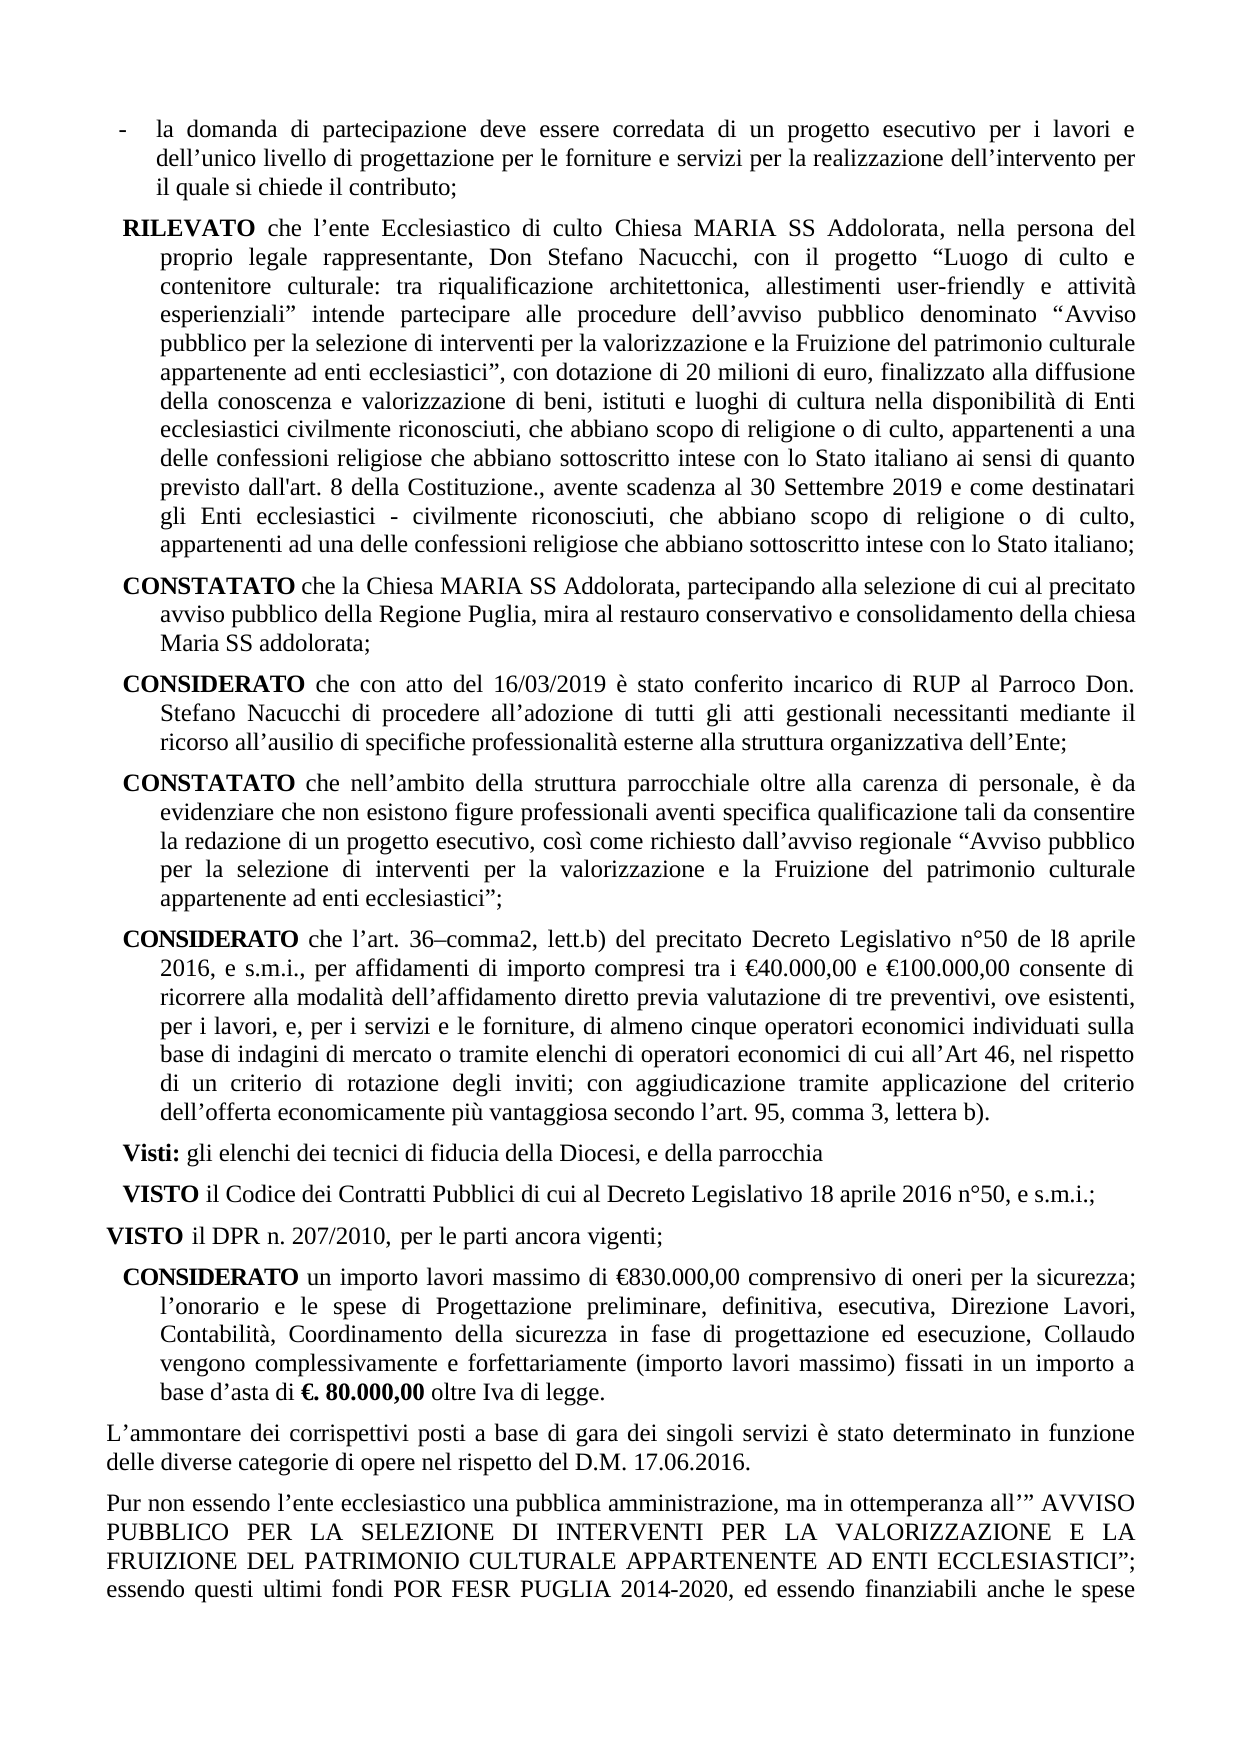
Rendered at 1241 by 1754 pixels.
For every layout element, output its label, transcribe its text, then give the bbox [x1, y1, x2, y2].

text CONSIDERATO un importo lavori massimo di €830.000,00 comprensivo di oneri per la sicurezza; l’onorario e le spese di Progettazione preliminare, definitiva, esecutiva, Direzione Lavori, Contabilità, Coordinamento della sicurezza in fase di progettazione ed esecuzione, Collaudo vengono complessivamente e forfettariamente (importo lavori massimo) fissati in un importo a base d’asta di €. 80.000,00 oltre Iva di legge. [122, 1262, 1136, 1406]
text Visti: gli elenchi dei tecnici di fiducia della Diocesi, e della parrocchia [122, 1138, 1136, 1167]
text CONSTATATO che la Chiesa MARIA SS Addolorata, partecipando alla selezione di cui al precitato avviso pubblico della Regione Puglia, mira al restauro conservativo e consolidamento della chiesa Maria SS addolorata; [122, 571, 1136, 657]
text VISTO il DPR n. 207/2010, per le parti ancora vigenti; [106, 1221, 1136, 1249]
list la domanda di partecipazione deve essere corredata di un progetto esecutivo per i lavori e dell’unico livello di progettazione per le forniture e servizi per la realizzazione dell’intervento per il quale si chiede il contributo; [118, 114, 1136, 201]
text VISTO il Codice dei Contratti Pubblici di cui al Decreto Legislativo 18 aprile 2016 n°50, e s.m.i.; [122, 1179, 1136, 1208]
text CONSTATATO che nell’ambito della struttura parrocchiale oltre alla carenza di personale, è da evidenziare che non esistono figure professionali aventi specifica qualificazione tali da consentire la redazione di un progetto esecutivo, così come richiesto dall’avviso regionale “Avviso pubblico per la selezione di interventi per la valorizzazione e la Fruizione del patrimonio culturale appartenente ad enti ecclesiastici”; [122, 768, 1136, 912]
text RILEVATO che l’ente Ecclesiastico di culto Chiesa MARIA SS Addolorata, nella persona del proprio legale rappresentante, Don Stefano Nacucchi, con il progetto “Luogo di culto e contenitore culturale: tra riqualificazione architettonica, allestimenti user-friendly e attività esperienziali” intende partecipare alle procedure dell’avviso pubblico denominato “Avviso pubblico per la selezione di interventi per la valorizzazione e la Fruizione del patrimonio culturale appartenente ad enti ecclesiastici”, con dotazione di 20 milioni di euro, finalizzato alla diffusione della conoscenza e valorizzazione di beni, istituti e luoghi di cultura nella disponibilità di Enti ecclesiastici civilmente riconosciuti, che abbiano scopo di religione o di culto, appartenenti a una delle confessioni religiose che abbiano sottoscritto intese con lo Stato italiano ai sensi di quanto previsto dall'art. 8 della Costituzione., avente scadenza al 30 Settembre 2019 e come destinatari gli Enti ecclesiastici - civilmente riconosciuti, che abbiano scopo di religione o di culto, appartenenti ad una delle confessioni religiose che abbiano sottoscritto intese con lo Stato italiano; [122, 213, 1136, 558]
text L’ammontare dei corrispettivi posti a base di gara dei singoli servizi è stato determinato in funzione delle diverse categorie di opere nel rispetto del D.M. 17.06.2016. [106, 1418, 1136, 1476]
text CONSIDERATO che con atto del 16/03/2019 è stato conferito incarico di RUP al Parroco Don. Stefano Nacucchi di procedere all’adozione di tutti gli atti gestionali necessitanti mediante il ricorso all’ausilio di specifiche professionalità esterne alla struttura organizzativa dell’Ente; [122, 669, 1136, 756]
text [106, 1488, 1136, 1603]
text CONSIDERATO che l’art. 36–comma2, lett.b) del precitato Decreto Legislativo n°50 de l8 aprile 2016, e s.m.i., per affidamenti di importo compresi tra i €40.000,00 e €100.000,00 consente di ricorrere alla modalità dell’affidamento diretto previa valutazione di tre preventivi, ove esistenti, per i lavori, e, per i servizi e le forniture, di almeno cinque operatori economici individuati sulla base di indagini di mercato o tramite elenchi di operatori economici di cui all’Art 46, nel rispetto di un criterio di rotazione degli inviti; con aggiudicazione tramite applicazione del criterio dell’offerta economicamente più vantaggiosa secondo l’art. 95, comma 3, lettera b). [122, 924, 1136, 1126]
